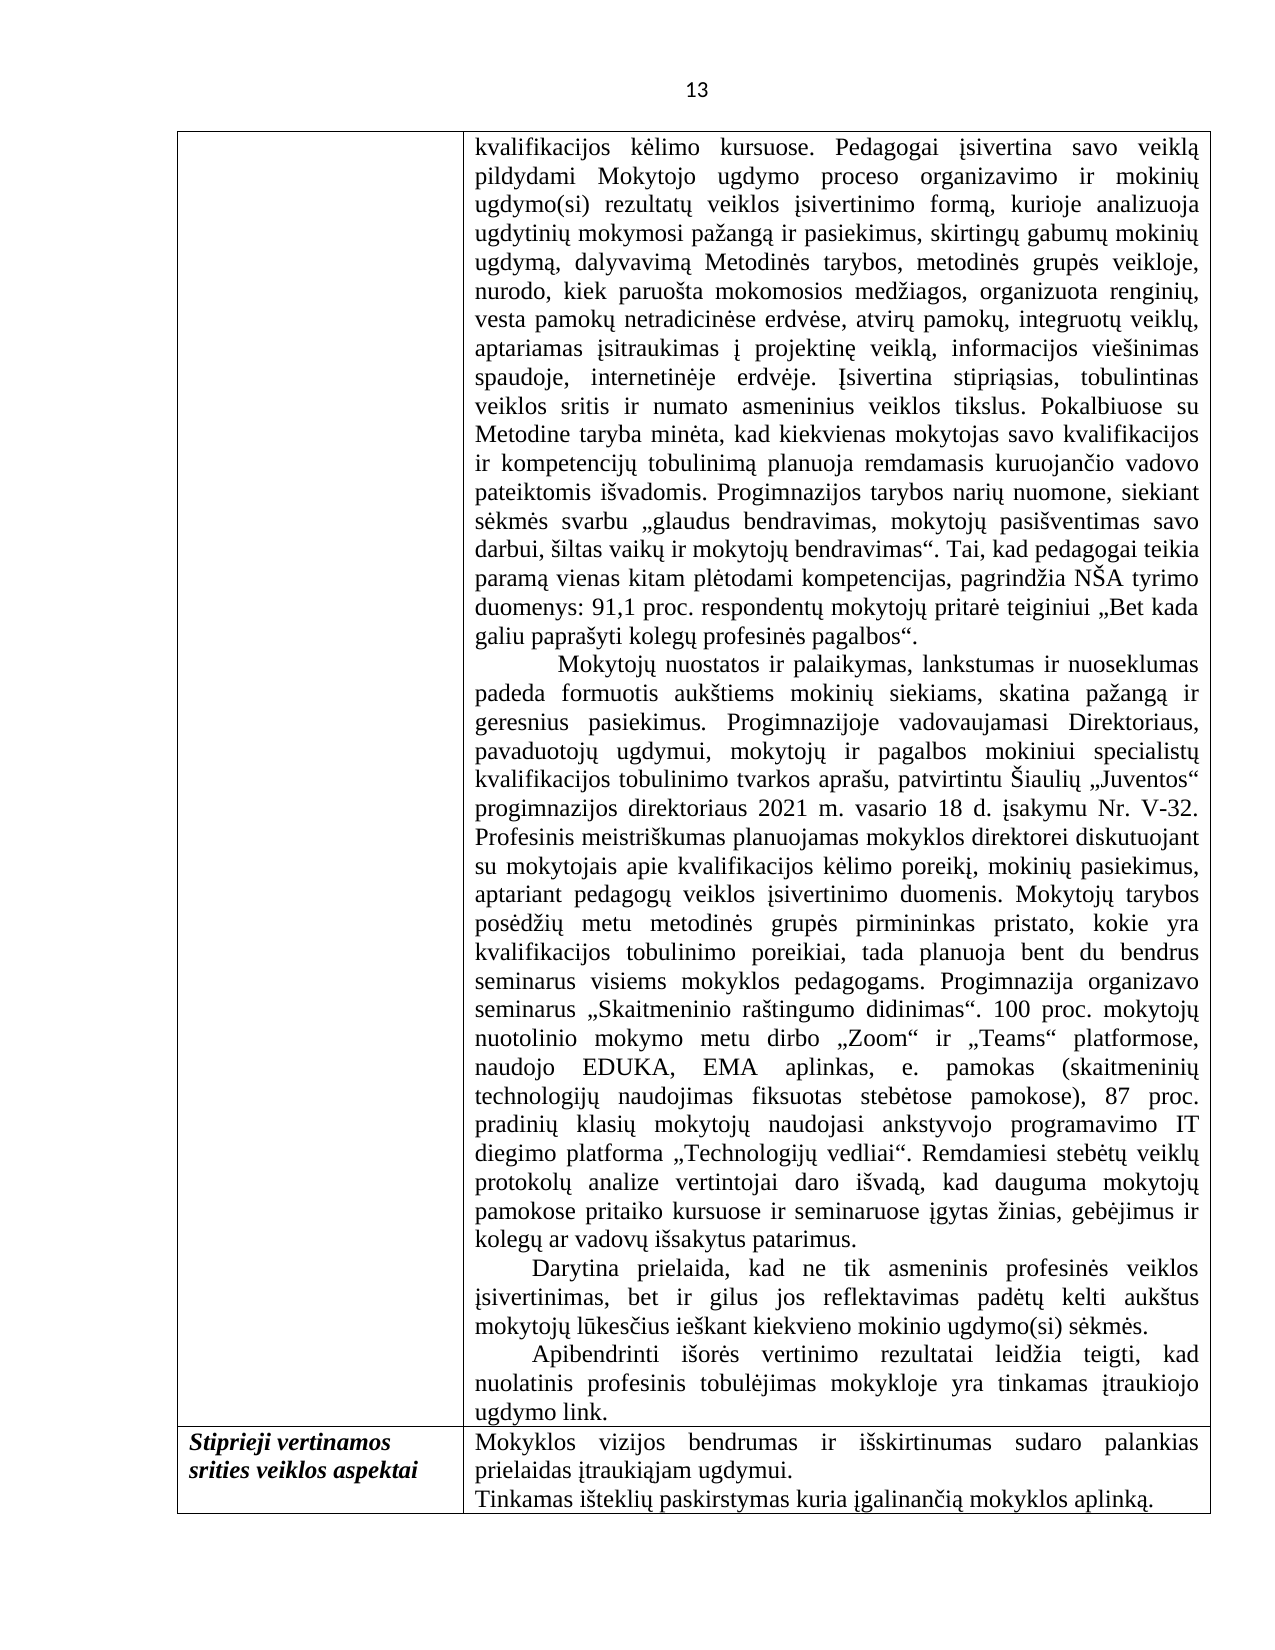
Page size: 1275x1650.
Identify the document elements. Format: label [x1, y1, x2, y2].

table_cell [178, 1427, 463, 1513]
table_cell [464, 132, 1210, 1426]
table_cell [464, 1427, 1210, 1513]
table_cell [178, 132, 463, 1426]
